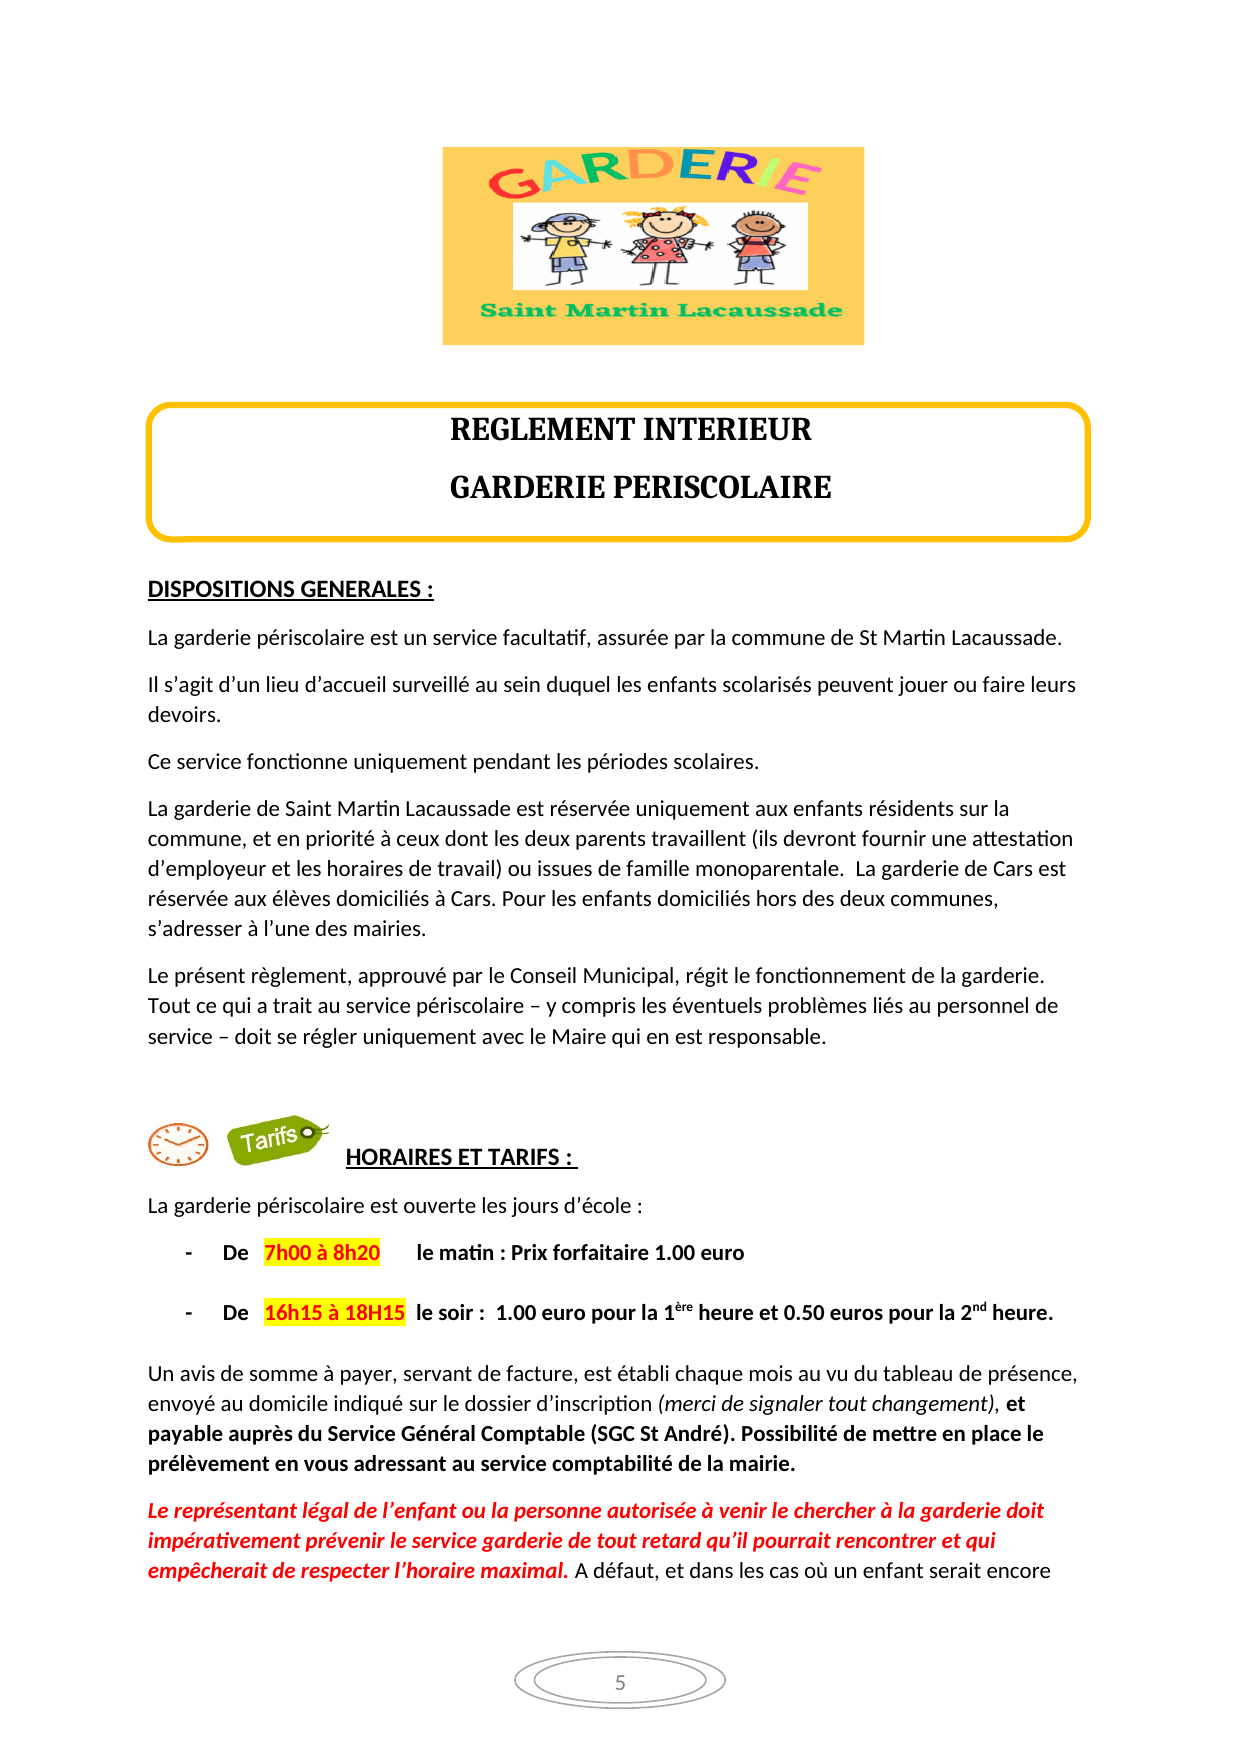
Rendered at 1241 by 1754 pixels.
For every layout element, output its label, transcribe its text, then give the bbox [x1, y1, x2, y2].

text DISPOSITIONS GENERALES : [148, 573, 1093, 604]
text GARDERIE PERISCOLAIRE [295, 468, 1084, 507]
text La garderie périscolaire est un service facultatif, assurée par la commune de St Martin Lacaussade. [148, 623, 1093, 651]
picture [147, 1123, 209, 1166]
list De 7h00 à 8h20 le matin : Prix forfaitaire 1.00 euro [380, 1238, 1093, 1266]
picture [225, 1115, 329, 1166]
list De 16h15 à 18H15 le soir : 1.00 euro pour la 1ère heure et 0.50 euros pour la 2nd heure. [406, 1298, 1093, 1326]
text Il s’agit d’un lieu d’accueil surveillé au sein duquel les enfants scolarisés peuvent jouer ou faire leurs devoirs. [148, 670, 1093, 728]
text Le présent règlement, approuvé par le Conseil Municipal, régit le fonctionnement de la garderie. Tout ce qui a trait au service périscolaire – y compris les éventuels problèmes liés au personnel de service – doit se régler uniquement avec le Maire qui en est responsable. [148, 961, 1093, 1050]
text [148, 1496, 1093, 1584]
text Ce service fonctionne uniquement pendant les périodes scolaires. [148, 747, 1093, 775]
picture [442, 147, 865, 345]
text La garderie de Saint Martin Lacaussade est réservée uniquement aux enfants résidents sur la commune, et en priorité à ceux dont les deux parents travaillent (ils devront fournir une attestation d’employeur et les horaires de travail) ou issues de famille monoparentale. La garderie de Cars est réservée aux élèves domiciliés à Cars. Pour les enfants domiciliés hors des deux communes, s’adresser à l’une des mairies. [148, 794, 1093, 943]
text La garderie périscolaire est ouverte les jours d’école : [148, 1191, 1093, 1219]
text REGLEMENT INTERIEUR [152, 410, 1084, 448]
text Un avis de somme à payer, servant de facture, est établi chaque mois au vu du tableau de présence, envoyé au domicile indiqué sur le dossier d’inscription (merci de signaler tout changement), et payable auprès du Service Général Comptable (SGC St André). Possibilité de mettre en place le prélèvement en vous adressant au service comptabilité de la mairie. [148, 1359, 1093, 1477]
text HORAIRES ET TARIFS : [148, 1116, 1093, 1172]
